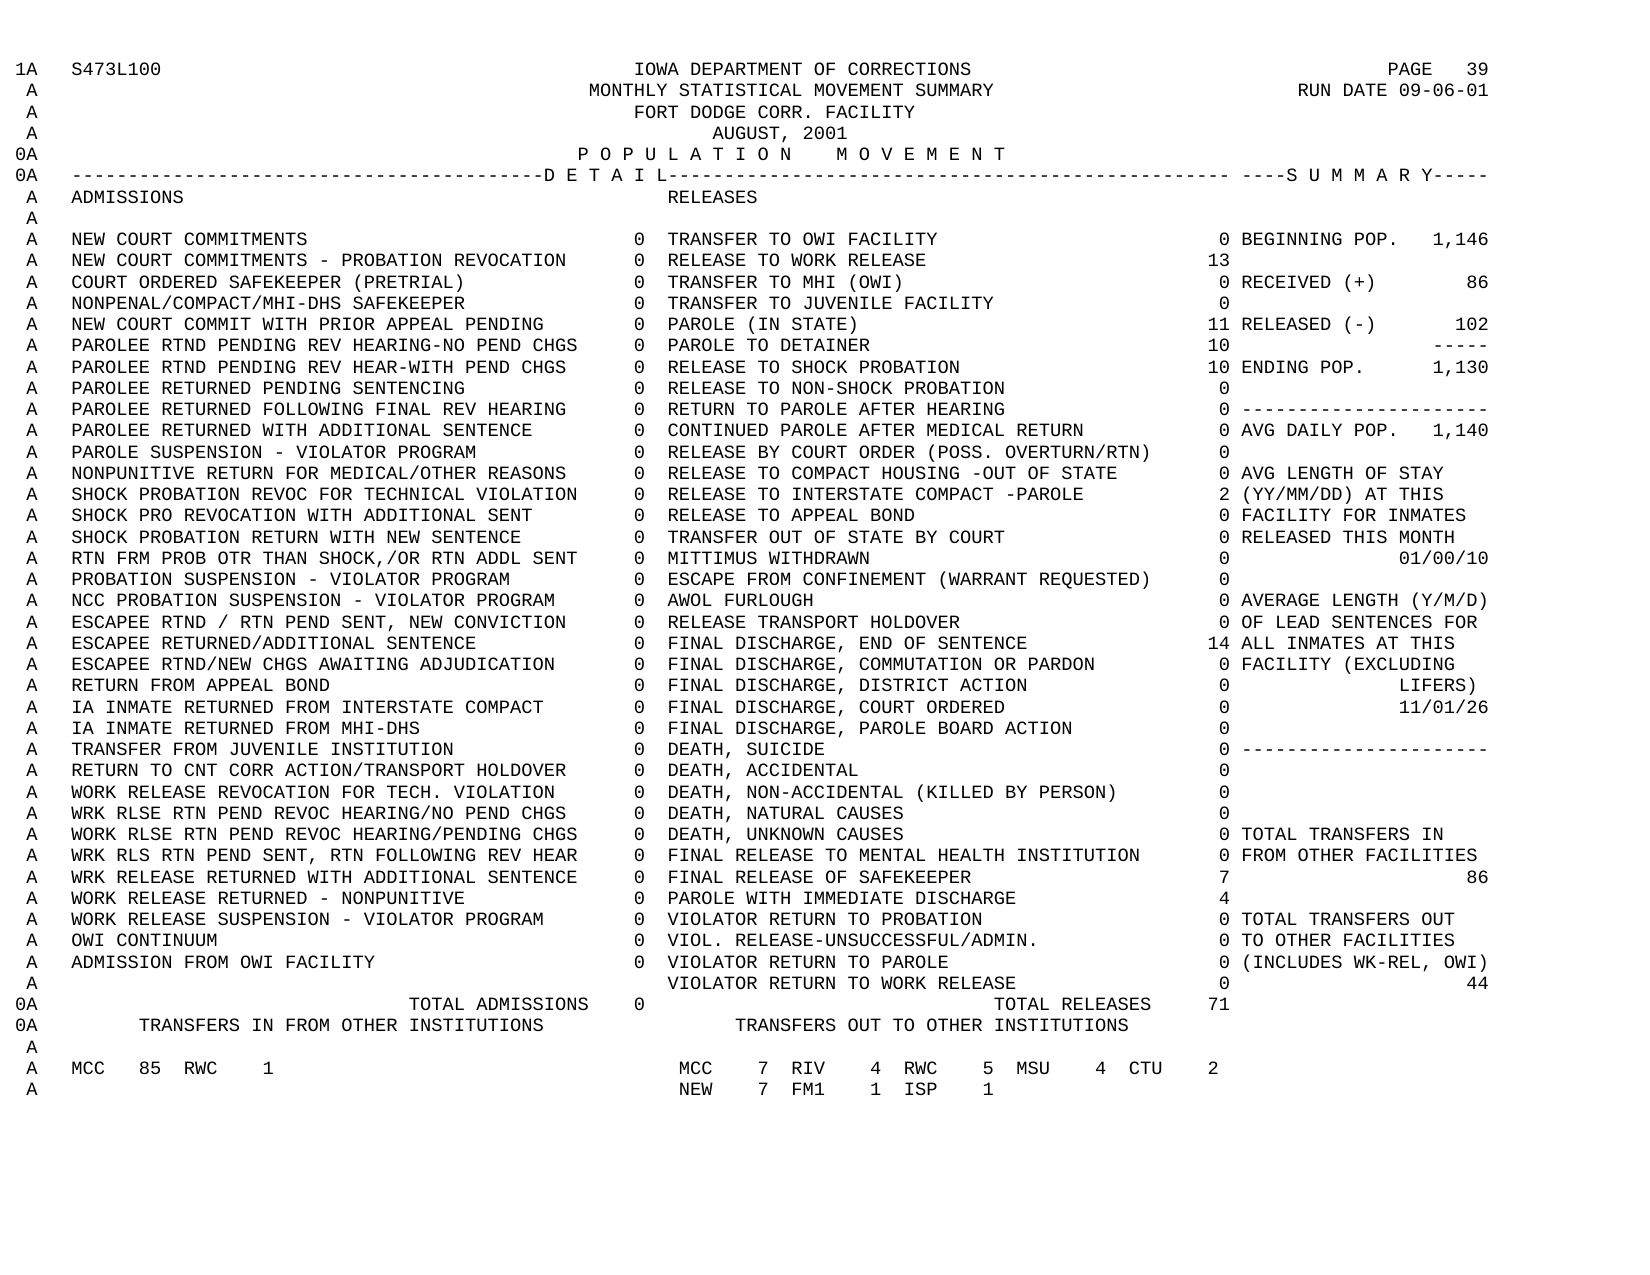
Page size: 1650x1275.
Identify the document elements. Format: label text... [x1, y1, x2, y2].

text A RETURN TO CNT CORR ACTION/TRANSPORT HOLDOVER 0 DEATH, ACCIDENTAL 0 [15, 761, 1590, 782]
text A AUGUST, 2001 [15, 124, 1590, 145]
text A COURT ORDERED SAFEKEEPER (PRETRIAL) 0 TRANSFER TO MHI (OWI) 0 RECEIVED (+) 86 [15, 272, 1590, 294]
text A NCC PROBATION SUSPENSION - VIOLATOR PROGRAM 0 AWOL FURLOUGH 0 AVERAGE LENGTH (Y/M/D) [15, 591, 1590, 612]
text A VIOLATOR RETURN TO WORK RELEASE 0 44 [15, 974, 1590, 995]
text A ADMISSION FROM OWI FACILITY 0 VIOLATOR RETURN TO PAROLE 0 (INCLUDES WK-REL, OWI) [15, 952, 1590, 974]
text A TRANSFER FROM JUVENILE INSTITUTION 0 DEATH, SUICIDE 0 ---------------------- [15, 740, 1590, 761]
text A NEW COURT COMMITMENTS - PROBATION REVOCATION 0 RELEASE TO WORK RELEASE 13 [15, 251, 1590, 272]
text A WRK RLS RTN PEND SENT, RTN FOLLOWING REV HEAR 0 FINAL RELEASE TO MENTAL HEALTH INSTITUTION 0 FROM OTHER FACILITIES [15, 846, 1590, 867]
text A PAROLEE RTND PENDING REV HEARING-NO PEND CHGS 0 PAROLE TO DETAINER 10 ----- [15, 336, 1590, 357]
text A WORK RELEASE REVOCATION FOR TECH. VIOLATION 0 DEATH, NON-ACCIDENTAL (KILLED BY PERSON) 0 [15, 782, 1590, 804]
text A WRK RLSE RTN PEND REVOC HEARING/NO PEND CHGS 0 DEATH, NATURAL CAUSES 0 [15, 804, 1590, 825]
text A IA INMATE RETURNED FROM MHI-DHS 0 FINAL DISCHARGE, PAROLE BOARD ACTION 0 [15, 719, 1590, 740]
text A PAROLE SUSPENSION - VIOLATOR PROGRAM 0 RELEASE BY COURT ORDER (POSS. OVERTURN/RTN) 0 [15, 442, 1590, 464]
text A SHOCK PRO REVOCATION WITH ADDITIONAL SENT 0 RELEASE TO APPEAL BOND 0 FACILITY FOR INMATES [15, 506, 1590, 527]
text A PAROLEE RTND PENDING REV HEAR-WITH PEND CHGS 0 RELEASE TO SHOCK PROBATION 10 ENDING POP. 1,130 [15, 357, 1590, 379]
text A IA INMATE RETURNED FROM INTERSTATE COMPACT 0 FINAL DISCHARGE, COURT ORDERED 0 11/01/26 [15, 697, 1590, 719]
text A SHOCK PROBATION RETURN WITH NEW SENTENCE 0 TRANSFER OUT OF STATE BY COURT 0 RELEASED THIS MONTH [15, 527, 1590, 549]
text A [15, 1037, 1590, 1059]
text A ESCAPEE RETURNED/ADDITIONAL SENTENCE 0 FINAL DISCHARGE, END OF SENTENCE 14 ALL INMATES AT THIS [15, 634, 1590, 655]
text A NEW COURT COMMITMENTS 0 TRANSFER TO OWI FACILITY 0 BEGINNING POP. 1,146 [15, 230, 1590, 251]
text A ADMISSIONS RELEASES [15, 187, 1590, 209]
text 0A TOTAL ADMISSIONS 0 TOTAL RELEASES 71 [15, 995, 1590, 1016]
text A ESCAPEE RTND/NEW CHGS AWAITING ADJUDICATION 0 FINAL DISCHARGE, COMMUTATION OR PARDON 0 FACILITY (EXCLUDING [15, 655, 1590, 676]
text A MONTHLY STATISTICAL MOVEMENT SUMMARY RUN DATE 09-06-01 [15, 81, 1590, 102]
text A PAROLEE RETURNED FOLLOWING FINAL REV HEARING 0 RETURN TO PAROLE AFTER HEARING 0 ---------------------- [15, 400, 1590, 421]
text A PROBATION SUSPENSION - VIOLATOR PROGRAM 0 ESCAPE FROM CONFINEMENT (WARRANT REQUESTED) 0 [15, 570, 1590, 591]
text A [15, 209, 1590, 230]
text 0A ------------------------------------------D E T A I L-------------------------------------------------- ----S U M M A R Y----- [15, 166, 1590, 187]
text A RETURN FROM APPEAL BOND 0 FINAL DISCHARGE, DISTRICT ACTION 0 LIFERS) [15, 676, 1590, 697]
text A MCC 85 RWC 1 MCC 7 RIV 4 RWC 5 MSU 4 CTU 2 [15, 1059, 1590, 1080]
text A WRK RELEASE RETURNED WITH ADDITIONAL SENTENCE 0 FINAL RELEASE OF SAFEKEEPER 7 86 [15, 867, 1590, 889]
text A SHOCK PROBATION REVOC FOR TECHNICAL VIOLATION 0 RELEASE TO INTERSTATE COMPACT -PAROLE 2 (YY/MM/DD) AT THIS [15, 485, 1590, 506]
text A RTN FRM PROB OTR THAN SHOCK,/OR RTN ADDL SENT 0 MITTIMUS WITHDRAWN 0 01/00/10 [15, 549, 1590, 570]
text A PAROLEE RETURNED WITH ADDITIONAL SENTENCE 0 CONTINUED PAROLE AFTER MEDICAL RETURN 0 AVG DAILY POP. 1,140 [15, 421, 1590, 442]
text A ESCAPEE RTND / RTN PEND SENT, NEW CONVICTION 0 RELEASE TRANSPORT HOLDOVER 0 OF LEAD SENTENCES FOR [15, 612, 1590, 634]
text A WORK RLSE RTN PEND REVOC HEARING/PENDING CHGS 0 DEATH, UNKNOWN CAUSES 0 TOTAL TRANSFERS IN [15, 825, 1590, 846]
text A NONPENAL/COMPACT/MHI-DHS SAFEKEEPER 0 TRANSFER TO JUVENILE FACILITY 0 [15, 294, 1590, 315]
text A OWI CONTINUUM 0 VIOL. RELEASE-UNSUCCESSFUL/ADMIN. 0 TO OTHER FACILITIES [15, 931, 1590, 952]
text A NEW COURT COMMIT WITH PRIOR APPEAL PENDING 0 PAROLE (IN STATE) 11 RELEASED (-) 102 [15, 315, 1590, 336]
text 0A TRANSFERS IN FROM OTHER INSTITUTIONS TRANSFERS OUT TO OTHER INSTITUTIONS [15, 1016, 1590, 1037]
text A PAROLEE RETURNED PENDING SENTENCING 0 RELEASE TO NON-SHOCK PROBATION 0 [15, 379, 1590, 400]
text 0A P O P U L A T I O N M O V E M E N T [15, 145, 1590, 166]
text A NEW 7 FM1 1 ISP 1 [15, 1080, 1590, 1101]
text A NONPUNITIVE RETURN FOR MEDICAL/OTHER REASONS 0 RELEASE TO COMPACT HOUSING -OUT OF STATE 0 AVG LENGTH OF STAY [15, 464, 1590, 485]
text A WORK RELEASE RETURNED - NONPUNITIVE 0 PAROLE WITH IMMEDIATE DISCHARGE 4 [15, 889, 1590, 910]
text A WORK RELEASE SUSPENSION - VIOLATOR PROGRAM 0 VIOLATOR RETURN TO PROBATION 0 TOTAL TRANSFERS OUT [15, 910, 1590, 931]
text 1A S473L100 IOWA DEPARTMENT OF CORRECTIONS PAGE 39 [15, 60, 1590, 81]
text A FORT DODGE CORR. FACILITY [15, 102, 1590, 124]
